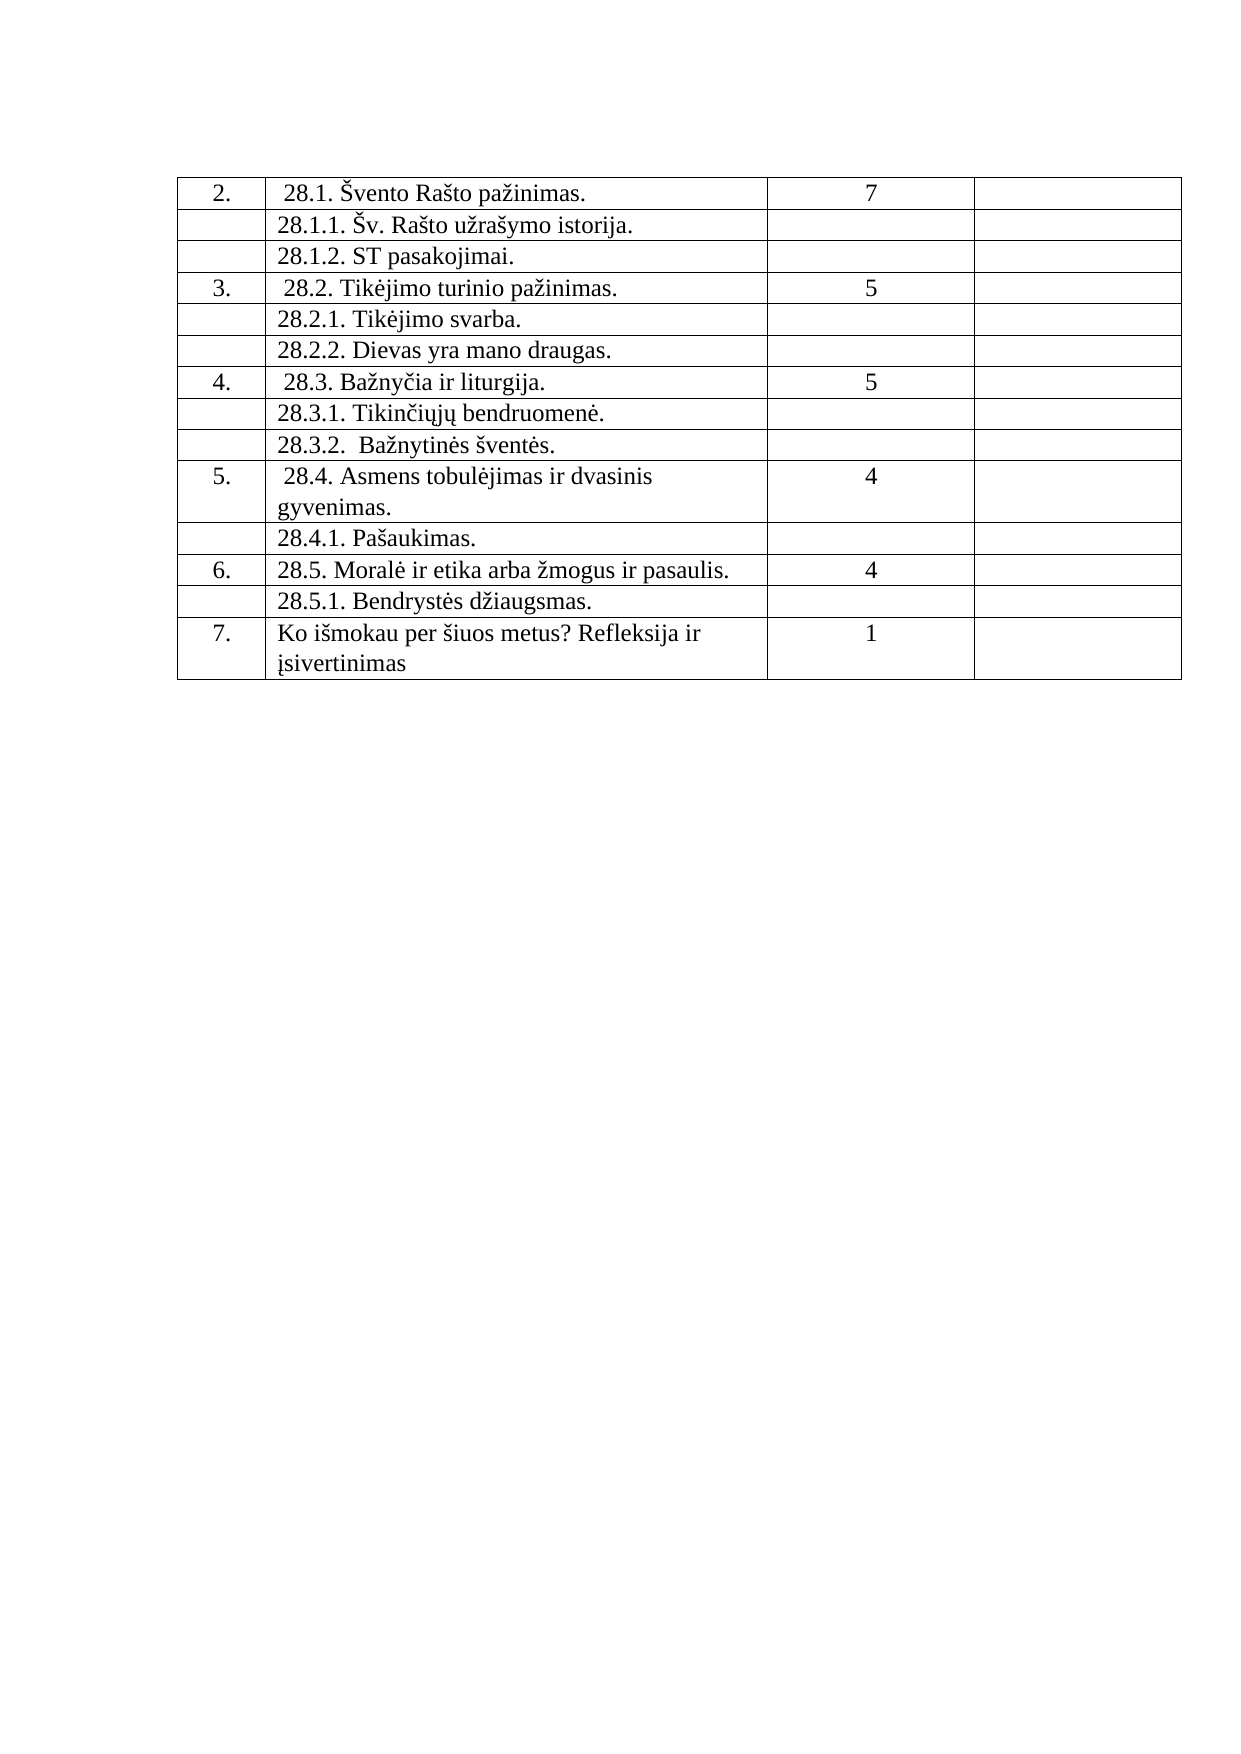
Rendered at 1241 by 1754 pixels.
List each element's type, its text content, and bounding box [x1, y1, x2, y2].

table_cell 6. [178, 555, 265, 585]
table_cell 28.2.1. Tikėjimo svarba. [266, 304, 767, 334]
table_cell 28.4. Asmens tobulėjimas ir dvasinis gyvenimas. [266, 461, 767, 522]
table_cell [178, 304, 265, 334]
table_cell [975, 555, 1181, 585]
table_cell 28.2. Tikėjimo turinio pažinimas. [266, 273, 767, 303]
table_cell [178, 336, 265, 366]
table_cell [768, 210, 974, 240]
table_cell 28.3. Bažnyčia ir liturgija. [266, 367, 767, 397]
table_cell 2. [178, 178, 265, 209]
table_cell 7. [178, 618, 265, 678]
table_cell [975, 210, 1181, 240]
table_cell [975, 586, 1181, 617]
table_cell [975, 523, 1181, 554]
table_cell [975, 304, 1181, 334]
table_cell 1 [768, 618, 974, 678]
table_cell 28.5. Moralė ir etika arba žmogus ir pasaulis. [266, 555, 767, 585]
table_cell 28.1.2. ST pasakojimai. [266, 241, 767, 272]
table_cell [975, 461, 1181, 522]
table_cell [768, 430, 974, 460]
table_cell [768, 523, 974, 554]
table_cell 5 [768, 273, 974, 303]
table_cell [178, 523, 265, 554]
table_cell [178, 399, 265, 429]
table_cell [975, 367, 1181, 397]
table_cell 7 [768, 178, 974, 209]
table_cell 28.1. Švento Rašto pažinimas. [266, 178, 767, 209]
table_cell [768, 399, 974, 429]
table_cell [768, 304, 974, 334]
table_cell [975, 399, 1181, 429]
table_cell [975, 241, 1181, 272]
table_cell 28.2.2. Dievas yra mano draugas. [266, 336, 767, 366]
table_cell 5 [768, 367, 974, 397]
table_cell [178, 586, 265, 617]
table_cell [975, 430, 1181, 460]
table_cell 28.1.1. Šv. Rašto užrašymo istorija. [266, 210, 767, 240]
table_cell Ko išmokau per šiuos metus? Refleksija ir įsivertinimas [266, 618, 767, 678]
table_cell [768, 336, 974, 366]
table_cell 3. [178, 273, 265, 303]
table_cell 4. [178, 367, 265, 397]
table_cell 28.3.2. Bažnytinės šventės. [266, 430, 767, 460]
table_cell 5. [178, 461, 265, 522]
table_cell [178, 430, 265, 460]
table_cell [975, 336, 1181, 366]
table_cell [768, 586, 974, 617]
table_cell [178, 210, 265, 240]
table_cell 28.4.1. Pašaukimas. [266, 523, 767, 554]
table_cell [975, 273, 1181, 303]
table_cell 4 [768, 555, 974, 585]
table_cell 28.5.1. Bendrystės džiaugsmas. [266, 586, 767, 617]
table_cell 28.3.1. Tikinčiųjų bendruomenė. [266, 399, 767, 429]
table_cell [975, 178, 1181, 209]
table_cell 4 [768, 461, 974, 522]
table_cell [178, 241, 265, 272]
table_cell [975, 618, 1181, 678]
table_cell [768, 241, 974, 272]
